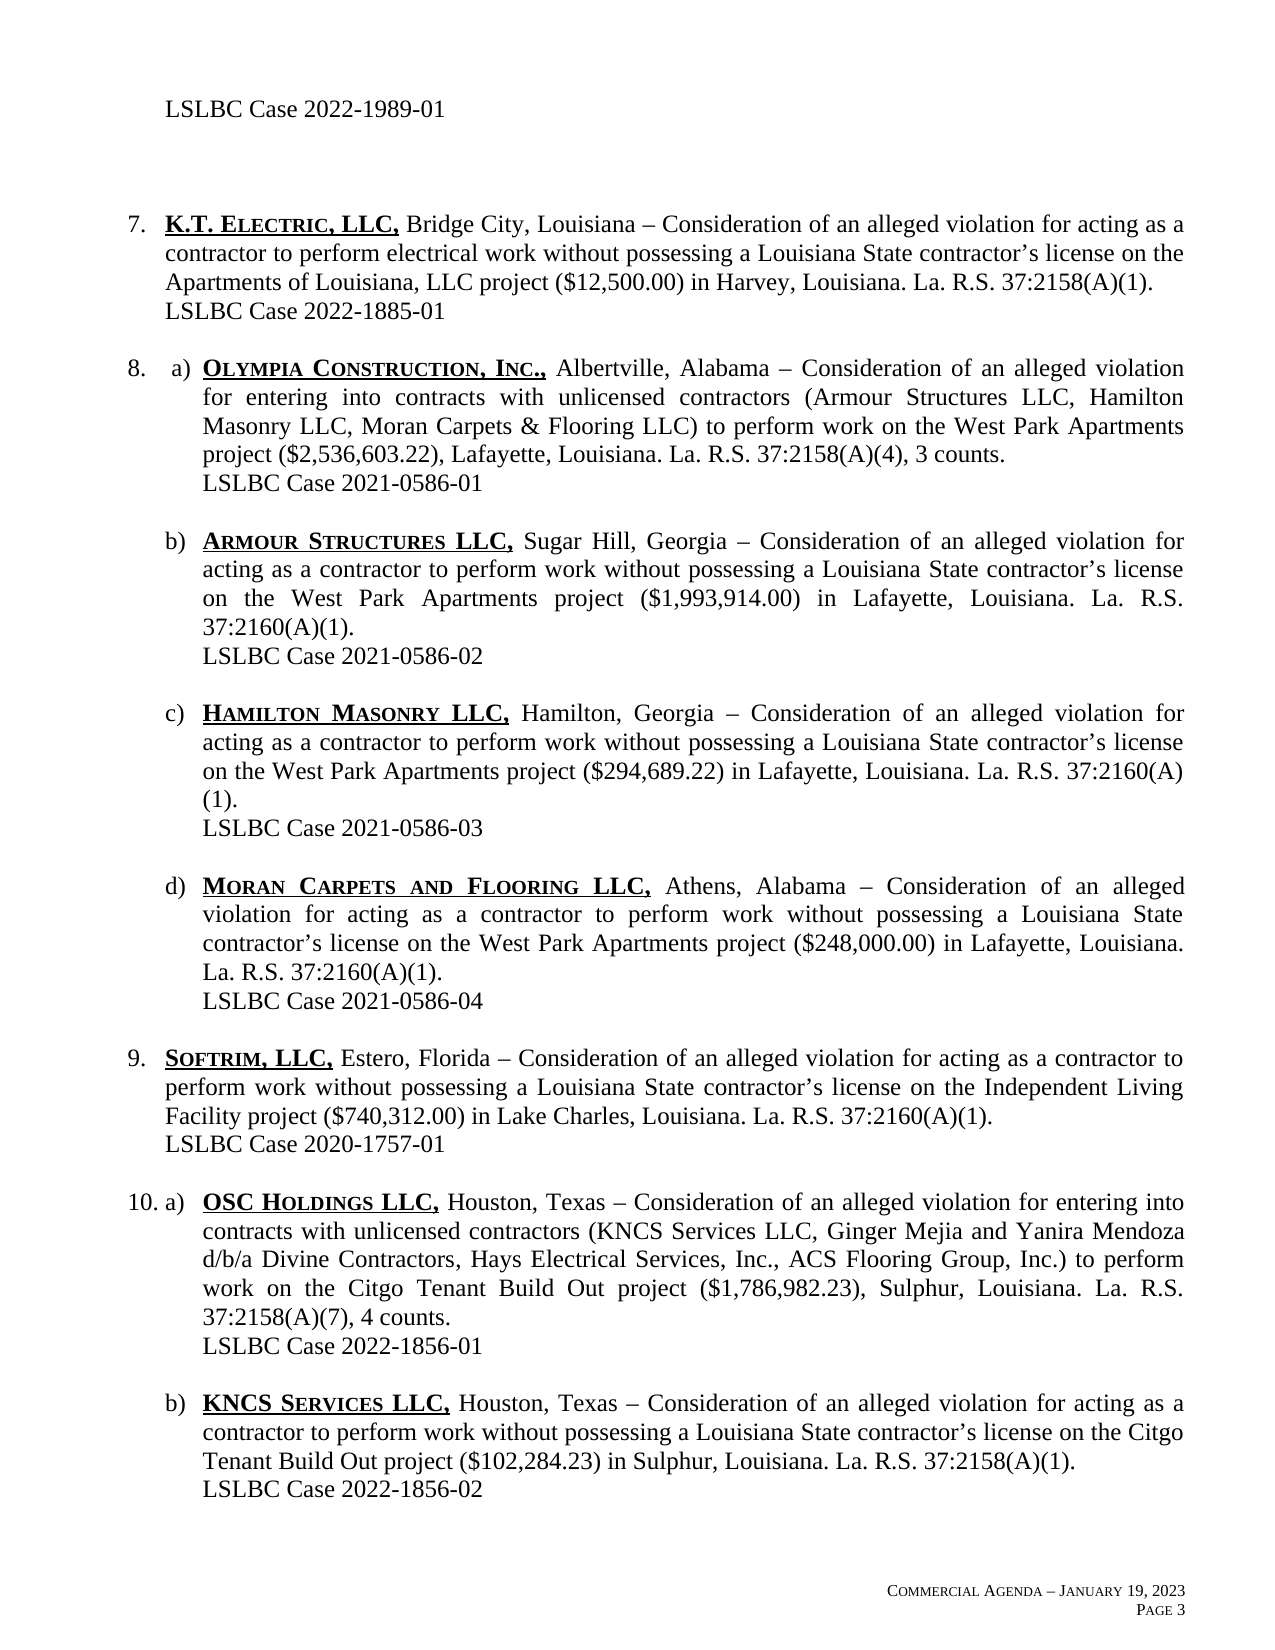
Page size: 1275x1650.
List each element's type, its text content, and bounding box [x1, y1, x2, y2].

list c) Hamilton Masonry LLC, Hamilton, Georgia – Consideration of an alleged violation for acting as a contractor to perform work without possessing a Louisiana State contractor’s license on the West Park Apartments project ($294,689.22) in Lafayette, Louisiana. La. R.S. 37:2160(A)(1). [165, 698, 1185, 813]
text 10. a) OSC Holdings LLC, Houston, Texas – Consideration of an alleged violation for entering into contracts with unlicensed contractors (KNCS Services LLC, Ginger Mejia and Yanira Mendoza d/b/a Divine Contractors, Hays Electrical Services, Inc., ACS Flooring Group, Inc.) to perform work on the Citgo Tenant Build Out project ($1,786,982.23), Sulphur, Louisiana. La. R.S. 37:2158(A)(7), 4 counts. [127, 1187, 1185, 1331]
text LSLBC Case 2022-1856-01 [127, 1331, 1185, 1359]
list LSLBC Case 2021-0586-03 [165, 813, 1185, 842]
text LSLBC Case 2021-0586-01 [127, 468, 1185, 497]
list LSLBC Case 2022-1856-02 [165, 1474, 1185, 1503]
text 8. a) Olympia Construction, Inc., Albertville, Alabama – Consideration of an alleged violation for entering into contracts with unlicensed contractors (Armour Structures LLC, Hamilton Masonry LLC, Moran Carpets & Flooring LLC) to perform work on the West Park Apartments project ($2,536,603.22), Lafayette, Louisiana. La. R.S. 37:2158(A)(4), 3 counts. [127, 353, 1185, 468]
list LSLBC Case 2022-1989-01 [146, 94, 1185, 123]
text LSLBC Case 2020-1757-01 [127, 1129, 1185, 1158]
list b) Armour Structures LLC, Sugar Hill, Georgia – Consideration of an alleged violation for acting as a contractor to perform work without possessing a Louisiana State contractor’s license on the West Park Apartments project ($1,993,914.00) in Lafayette, Louisiana. La. R.S. 37:2160(A)(1). [165, 526, 1185, 641]
list K.T. Electric, LLC, Bridge City, Louisiana – Consideration of an alleged violation for acting as a contractor to perform electrical work without possessing a Louisiana State contractor’s license on the Apartments of Louisiana, LLC project ($12,500.00) in Harvey, Louisiana. La. R.S. 37:2158(A)(1). [127, 209, 1185, 296]
text 9. Softrim, LLC, Estero, Florida – Consideration of an alleged violation for acting as a contractor to perform work without possessing a Louisiana State contractor’s license on the Independent Living Facility project ($740,312.00) in Lake Charles, Louisiana. La. R.S. 37:2160(A)(1). [127, 1043, 1185, 1129]
list LSLBC Case 2021-0586-02 [165, 641, 1185, 669]
list b) KNCS Services LLC, Houston, Texas – Consideration of an alleged violation for acting as a contractor to perform work without possessing a Louisiana State contractor’s license on the Citgo Tenant Build Out project ($102,284.23) in Sulphur, Louisiana. La. R.S. 37:2158(A)(1). [165, 1388, 1185, 1474]
list LSLBC Case 2021-0586-04 [165, 986, 1185, 1014]
list d) Moran Carpets and Flooring LLC, Athens, Alabama – Consideration of an alleged violation for acting as a contractor to perform work without possessing a Louisiana State contractor’s license on the West Park Apartments project ($248,000.00) in Lafayette, Louisiana. La. R.S. 37:2160(A)(1). [165, 871, 1185, 986]
list LSLBC Case 2022-1885-01 [146, 296, 1185, 324]
